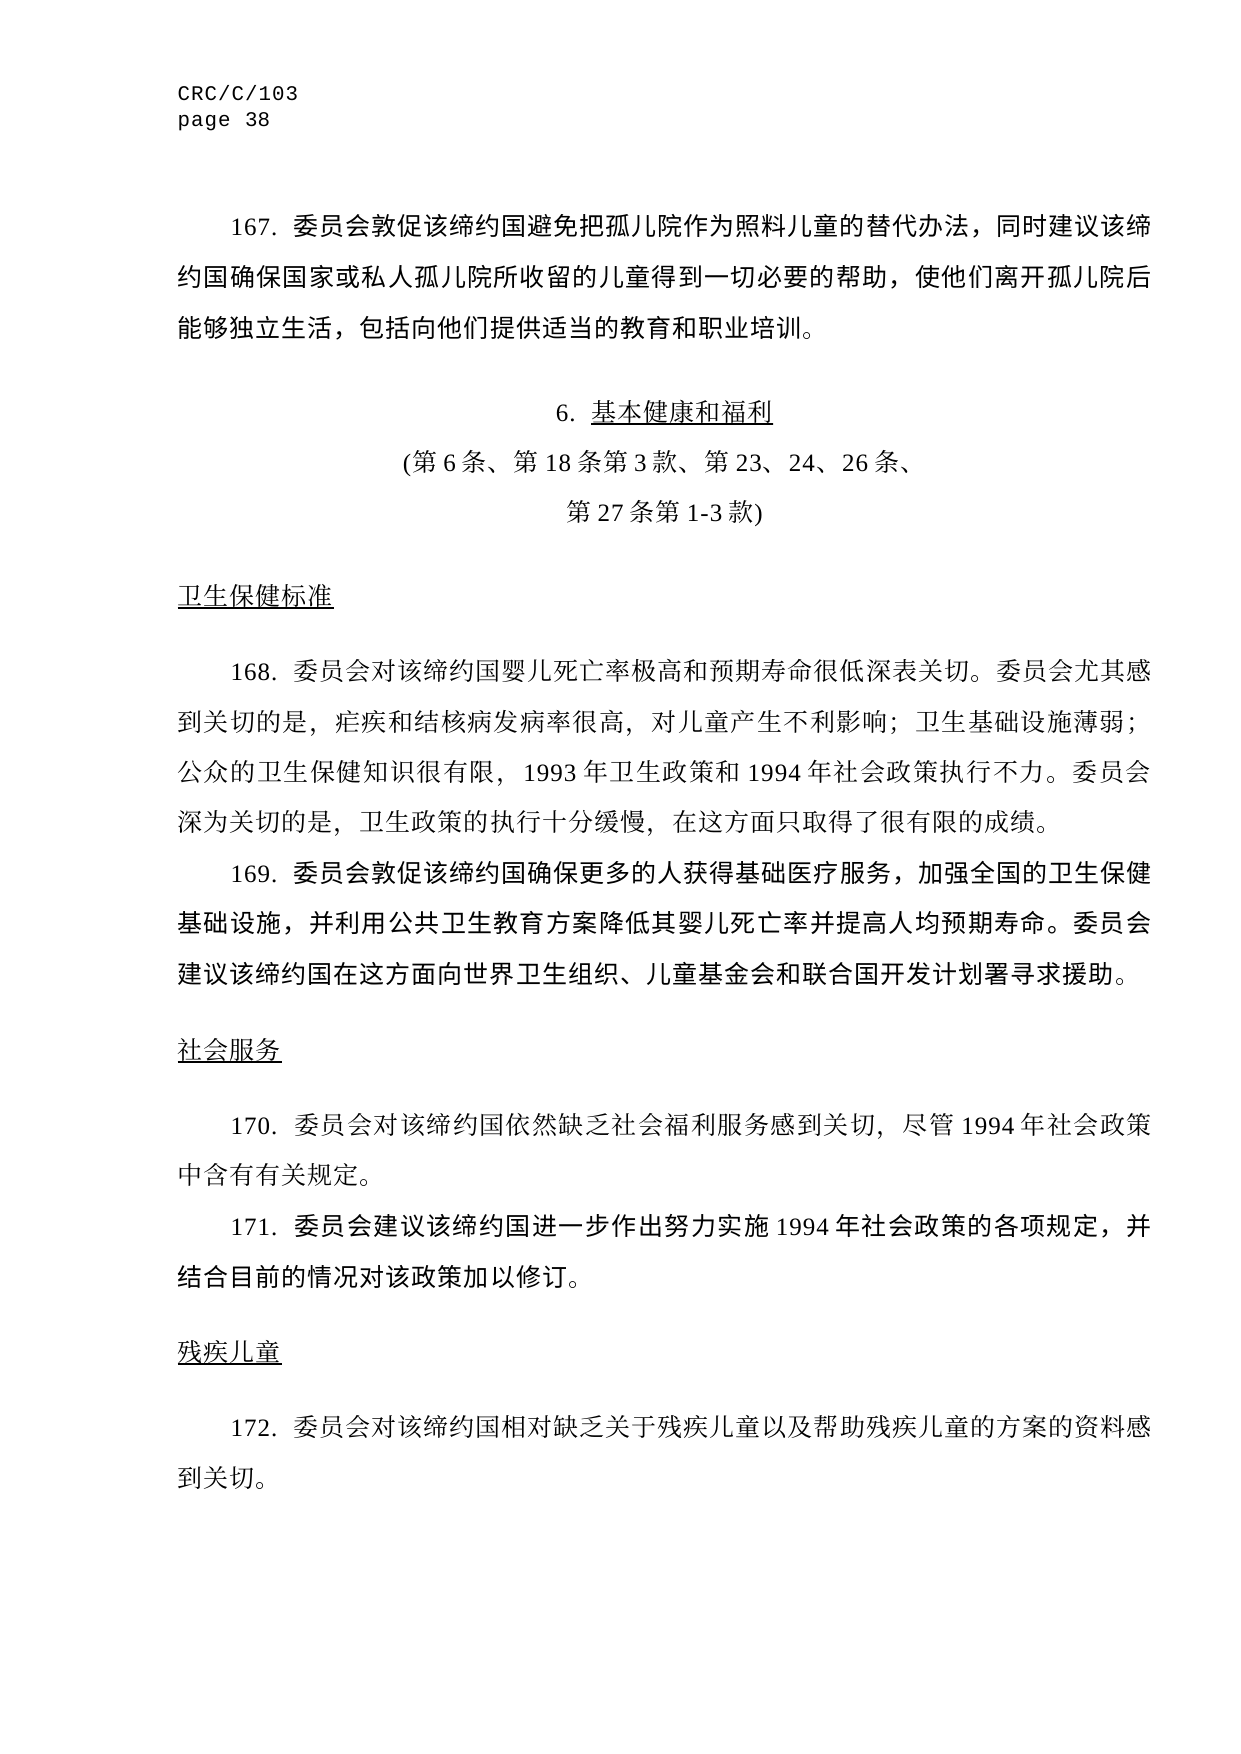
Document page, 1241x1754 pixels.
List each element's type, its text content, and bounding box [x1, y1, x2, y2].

text 170. 委员会对该缔约国依然缺乏社会福利服务感到关切，尽管1994年社会政策中含有有关规定。 [177, 1106, 1152, 1192]
subtitle 卫生保健标准 [177, 577, 1152, 612]
text 172. 委员会对该缔约国相对缺乏关于残疾儿童以及帮助残疾儿童的方案的资料感到关切。 [177, 1408, 1152, 1494]
subtitle 6. 基本健康和福利 (第6条、第18条第3款、第23、24、26条、 第27条第1-3款) [177, 392, 1152, 529]
subtitle 残疾儿童 [177, 1333, 1152, 1369]
text 169. 委员会敦促该缔约国确保更多的人获得基础医疗服务，加强全国的卫生保健基础设施，并利用公共卫生教育方案降低其婴儿死亡率并提高人均预期寿命。委员会建议该缔约国在这方面向世界卫生组织、儿童基金会和联合国开发计划署寻求援助。 [177, 853, 1152, 991]
text 171. 委员会建议该缔约国进一步作出努力实施1994年社会政策的各项规定，并结合目前的情况对该政策加以修订。 [177, 1206, 1152, 1293]
text 167. 委员会敦促该缔约国避免把孤儿院作为照料儿童的替代办法，同时建议该缔约国确保国家或私人孤儿院所收留的儿童得到一切必要的帮助，使他们离开孤儿院后能够独立生活，包括向他们提供适当的教育和职业培训。 [177, 207, 1152, 344]
text 168. 委员会对该缔约国婴儿死亡率极高和预期寿命很低深表关切。委员会尤其感到关切的是，疟疾和结核病发病率很高，对儿童产生不利影响；卫生基础设施薄弱；公众的卫生保健知识很有限，1993年卫生政策和1994年社会政策执行不力。委员会深为关切的是，卫生政策的执行十分缓慢，在这方面只取得了很有限的成绩。 [177, 652, 1152, 839]
subtitle 社会服务 [177, 1030, 1152, 1066]
